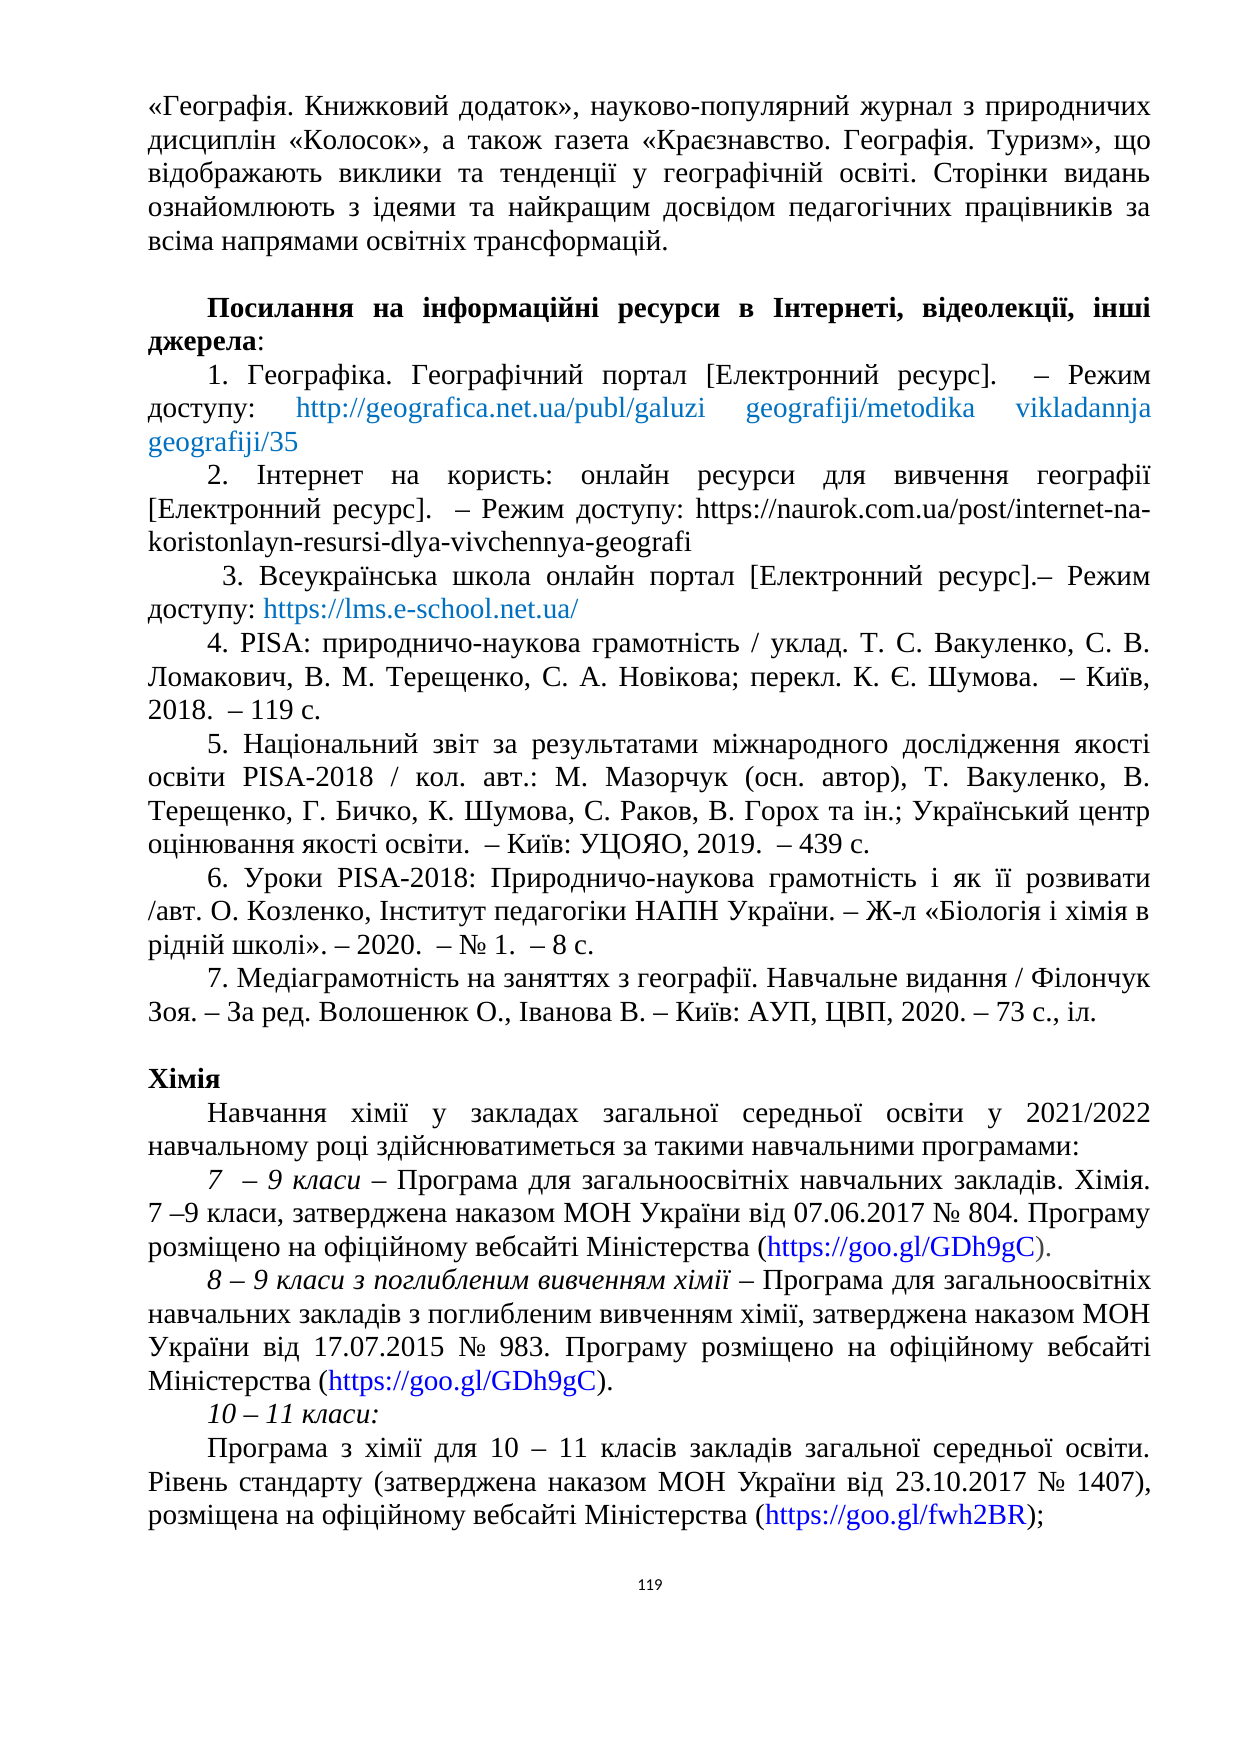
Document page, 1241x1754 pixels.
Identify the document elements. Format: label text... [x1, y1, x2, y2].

text Хімія [148, 1061, 1152, 1095]
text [148, 88, 1152, 256]
text 2. Інтернет на користь: онлайн ресурси для вивчення географії [Електронний ресурс]. – Режим доступу: https://naurok.com.ua/post/internet-na-koristonlayn-resursi-dlya-vivchennya-geografi [148, 457, 1152, 558]
text Посилання на інформаційні ресурси в Інтернеті, відеолекції, інші джерела: [148, 290, 1152, 357]
text 3. Всеукраїнська школа онлайн портал [Електронний ресурс].– Режим доступу: https://lms.e-school.net.ua/ [148, 558, 1152, 625]
text 6. Уроки PISA-2018: Природничо-наукова грамотність і як її розвивати /авт. О. Козленко, Інститут педагогіки НАПН України. – Ж-л «Біологія і хімія в рідній школі». – 2020. – № 1. – 8 с. [148, 860, 1152, 961]
text Програма з хімії для 10 – 11 класів закладів загальної середньої освіти. Рівень стандарту (затверджена наказом МОН України від 23.10.2017 № 1407), розміщена на офіційному вебсайті Міністерства (https://goo.gl/fwh2BR); [148, 1430, 1152, 1531]
text Навчання хімії у закладах загальної середньої освіти у 2021/2022 навчальному році здійснюватиметься за такими навчальними програмами: [148, 1095, 1152, 1162]
text 7. Медіаграмотність на заняттях з географії. Навчальне видання / Філончук Зоя. – За ред. Волошенюк О., Іванова В. – Київ: АУП, ЦВП, 2020. – 73 с., іл. [148, 961, 1152, 1028]
text 4. PISA: природничо-наукова грамотність / уклад. Т. С. Вакуленко, С. В. Ломакович, В. М. Терещенко, С. А. Новікова; перекл. К. Є. Шумова. – Київ, 2018. – 119 с. [148, 625, 1152, 726]
text 1. Географіка. Географічний портал [Електронний ресурс]. – Режим доступу: http://geografica.net.ua/publ/galuzi geografiji/metodika vikladannja geografiji/35 [148, 357, 1152, 457]
text 10 – 11 класи: [148, 1397, 1152, 1430]
text 8 – 9 класи з поглибленим вивченням хімії – Програма для загальноосвітніх навчальних закладів з поглибленим вивченням хімії, затверджена наказом МОН України від 17.07.2015 № 983. Програму розміщено на офіційному вебсайті Міністерства (https://goo.gl/GDh9gC). [148, 1262, 1152, 1397]
text 5. Національний звіт за результатами міжнародного дослідження якості освіти PISA-2018 / кол. авт.: М. Мазорчук (осн. автор), Т. Вакуленко, В. Терещенко, Г. Бичко, К. Шумова, С. Раков, В. Горох та ін.; Український центр оцінювання якості освіти. – Київ: УЦОЯО, 2019. – 439 с. [148, 726, 1152, 860]
text 7 – 9 класи – Програма для загальноосвітніх навчальних закладів. Хімія. 7 –9 класи, затверджена наказом МОН України від 07.06.2017 № 804. Програму розміщено на офіційному вебсайті Міністерства (https://goo.gl/GDh9gC). [148, 1162, 1152, 1262]
